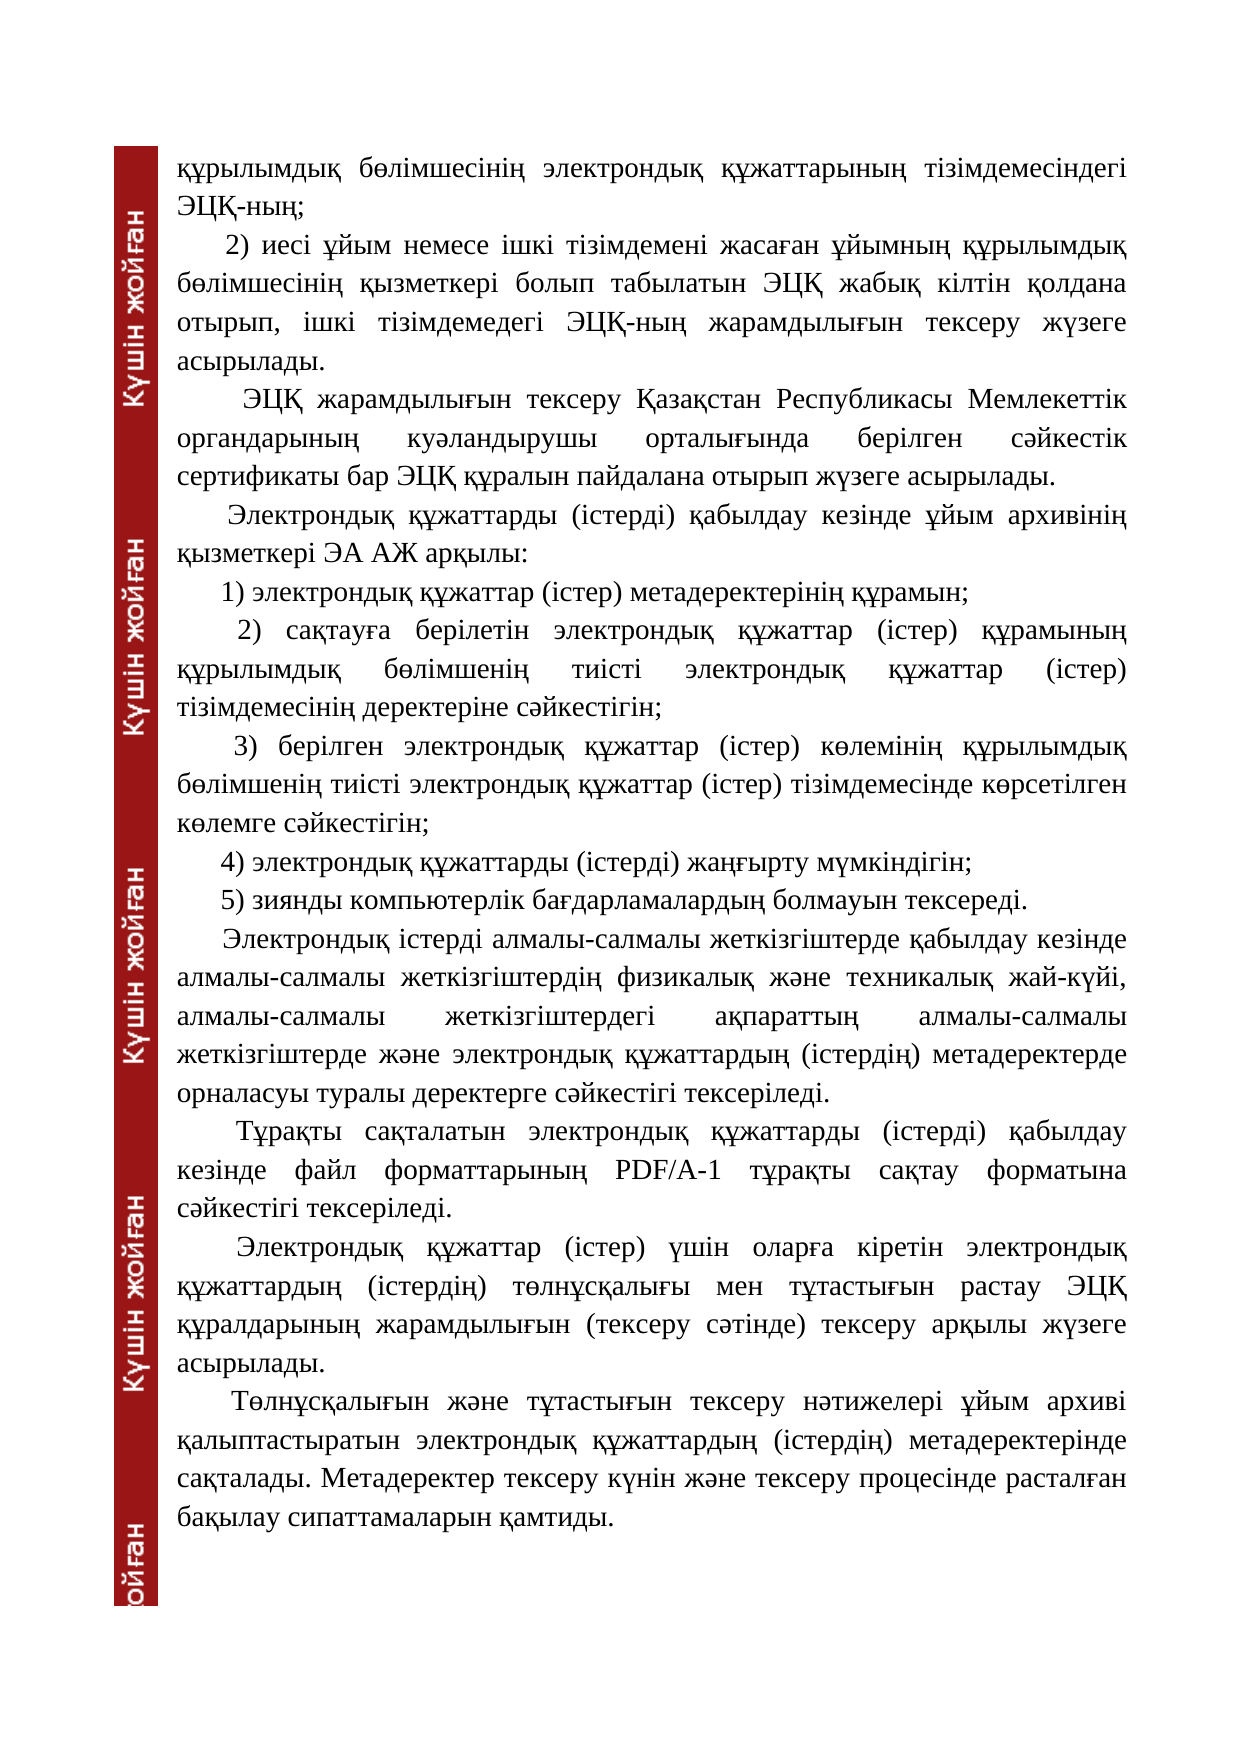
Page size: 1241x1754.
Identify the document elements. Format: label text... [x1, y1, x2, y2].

text 2) сақтауға берілетін электрондық құжаттар (істер) құрамының құрылымдық бөлімшенің тиісті электрондық құжаттар (істер) тізімдемесінің деректеріне сәйкестігін; [112, 612, 1128, 723]
picture [114, 877, 158, 882]
text Тұрақты сақталатын электрондық құжаттарды (істерді) қабылдау кезінде файл форматтарының PDF/A-1 тұрақты сақтау форматына сәйкестігі тексеріледі. [112, 1113, 1128, 1224]
picture [114, 569, 158, 574]
text 4) электрондық құжаттарды (істерді) жаңғырту мүмкіндігін; [112, 844, 1128, 877]
text 5) зиянды компьютерлік бағдарламалардың болмауын тексереді. [112, 882, 1128, 916]
picture [114, 1224, 158, 1229]
picture [114, 839, 158, 844]
picture [114, 222, 158, 227]
picture [114, 607, 158, 612]
picture [114, 492, 158, 497]
text 1) электрондық құжаттар (істер) метадеректерінің құрамын; [112, 574, 1128, 607]
picture [114, 916, 158, 921]
picture [114, 1378, 158, 1383]
picture [114, 376, 158, 381]
text 3) берілген электрондық құжаттар (істер) көлемінің құрылымдық бөлімшенің тиісті электрондық құжаттар (істер) тізімдемесінде көрсетілген көлемге сәйкестігін; [112, 728, 1128, 839]
picture [114, 723, 158, 728]
picture [114, 1532, 158, 1606]
text Электрондық құжаттарды (істерді) қабылдау кезінде ұйым архивінің қызметкері ЭА АЖ арқылы: [112, 497, 1128, 569]
text Электрондық істерді алмалы-салмалы жеткізгіштерде қабылдау кезінде алмалы-салмалы жеткізгіштердің физикалық және техникалық жай-күйі, алмалы-салмалы жеткізгіштердегі ақпараттың алмалы-салмалы жеткізгіштерде және электрондық құжаттардың (істердің) метадеректерде орналасуы туралы деректерге сәйкестігі тексеріледі. [112, 921, 1128, 1108]
picture [114, 146, 158, 150]
text Электрондық құжаттар (істер) үшін оларға кіретін электрондық құжаттардың (істердің) төлнұсқалығы мен тұтастығын растау ЭЦҚ құралдарының жарамдылығын (тексеру сәтінде) тексеру арқылы жүзеге асырылады. [112, 1229, 1128, 1378]
picture [114, 1108, 158, 1113]
text Төлнұсқалығын және тұтастығын тексеру нәтижелері ұйым архиві қалыптастыратын электрондық құжаттардың (істердің) метадеректерінде сақталады. Метадеректер тексеру күнін және тексеру процесінде расталған бақылау сипаттамаларын қамтиды. [112, 1383, 1128, 1532]
text ЭЦҚ жарамдылығын тексеру Қазақстан Республикасы Мемлекеттік органдарының куәландырушы орталығында берілген сәйкестік сертификаты бар ЭЦҚ құралын пайдалана отырып жүзеге асырылады. [112, 381, 1128, 492]
text 2) иесі ұйым немесе ішкі тізімдемені жасаған ұйымның құрылымдық бөлімшесінің қызметкері болып табылатын ЭЦҚ жабық кілтін қолдана отырып, ішкі тізімдемедегі ЭЦҚ-ның жарамдылығын тексеру жүзеге асырылады. [112, 227, 1128, 376]
